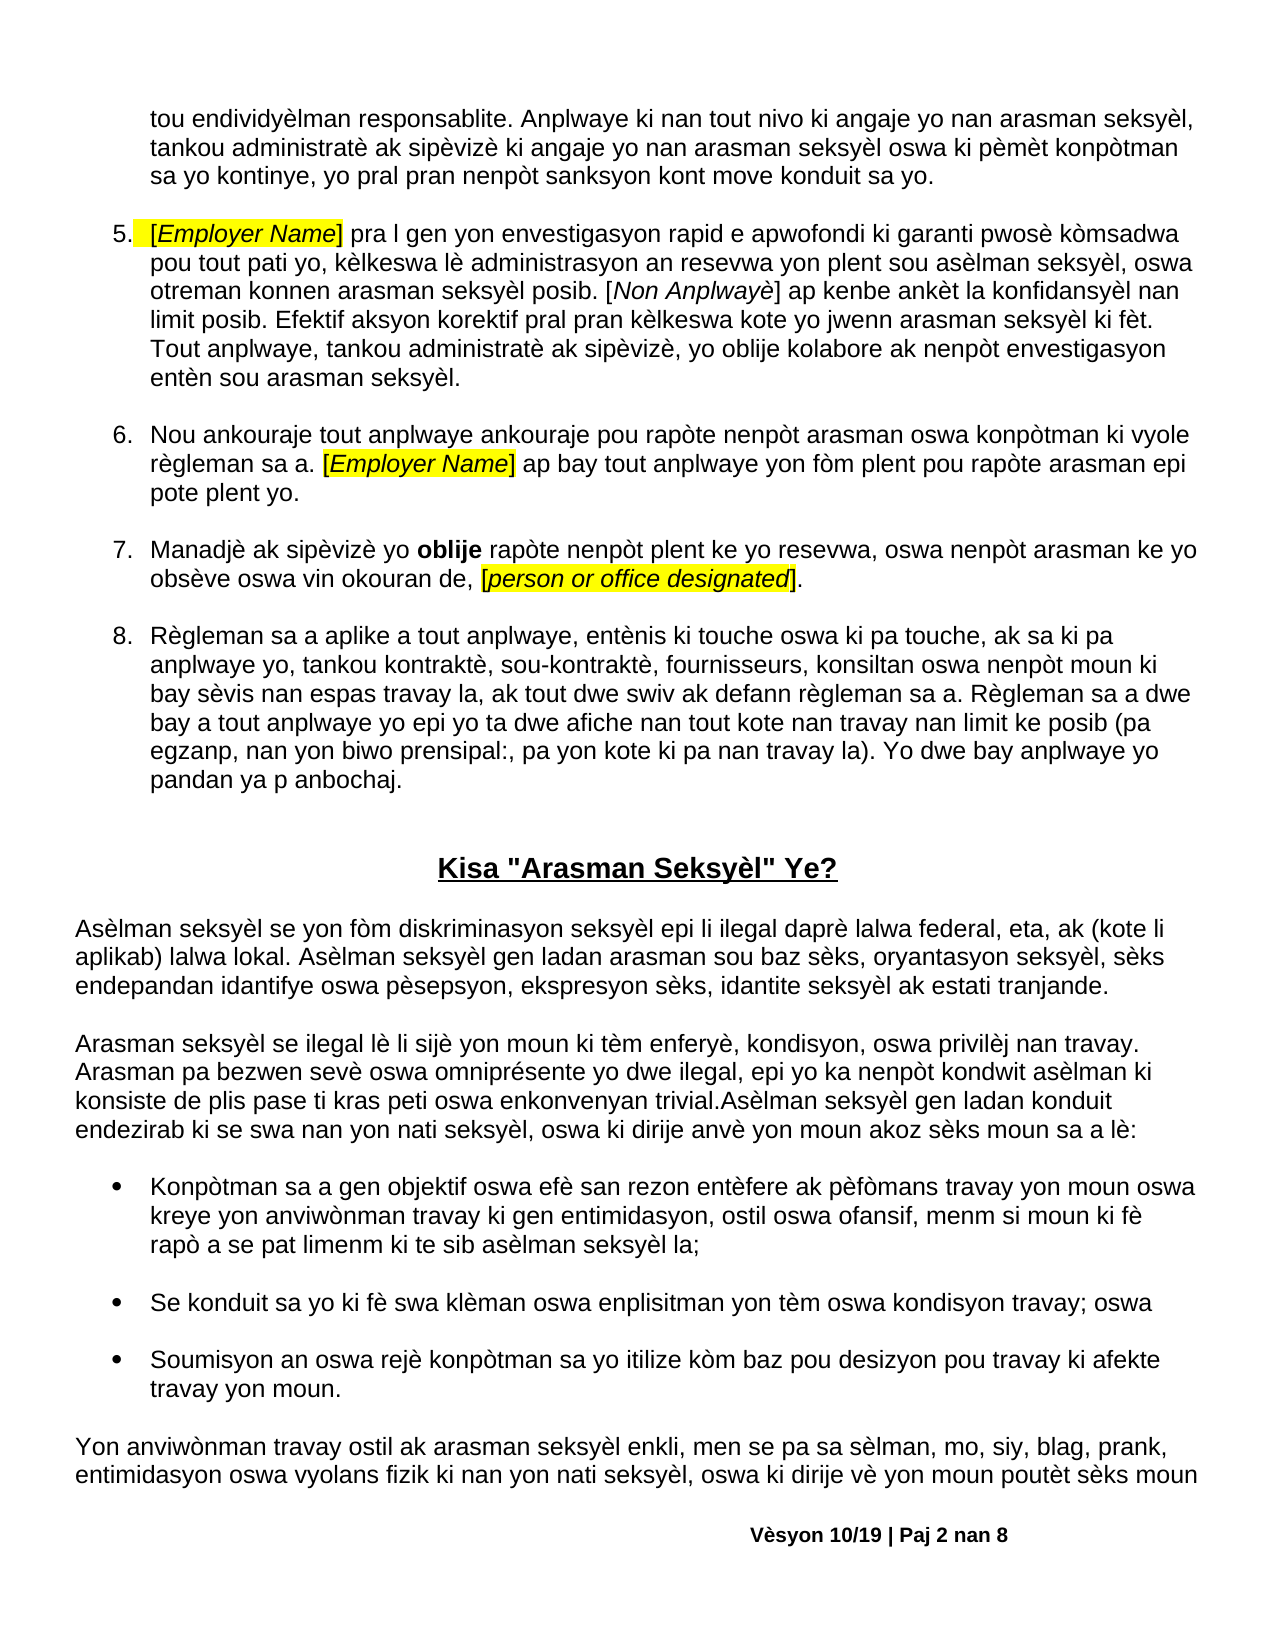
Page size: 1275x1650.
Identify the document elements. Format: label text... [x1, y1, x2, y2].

text Arasman seksyèl se ilegal lè li sijè yon moun ki tèm enferyè, kondisyon, oswa privilèj nan travay. Arasman pa bezwen sevè oswa omniprésente yo dwe ilegal, epi yo ka nenpòt kondwit asèlman ki konsiste de plis pase ti kras peti oswa enkonvenyan trivial.Asèlman seksyèl gen ladan konduit endezirab ki se swa nan yon nati seksyèl, oswa ki dirije anvè yon moun akoz sèks moun sa a lè: [75, 1029, 1200, 1144]
list Manadjè ak sipèvizè yo oblije rapòte nenpòt plent ke yo resevwa, oswa nenpòt arasman ke yo obsève oswa vin okouran de, [person or office designated]. [112, 535, 1200, 592]
list [Employer Name] pra l gen yon envestigasyon rapid e apwofondi ki garanti pwosè kòmsadwa pou tout pati yo, kèlkeswa lè administrasyon an resevwa yon plent sou asèlman seksyèl, oswa otreman konnen arasman seksyèl posib. [Non Anplwayè] ap kenbe ankèt la konfidansyèl nan limit posib. Efektif aksyon korektif pral pran kèlkeswa kote yo jwenn arasman seksyèl ki fèt. Tout anplwaye, tankou administratè ak sipèvizè, yo oblije kolabore ak nenpòt envestigasyon entèn sou arasman seksyèl. [112, 219, 1200, 391]
list Konpòtman sa a gen objektif oswa efè san rezon entèfere ak pèfòmans travay yon moun oswa kreye yon anviwònman travay ki gen entimidasyon, ostil oswa ofansif, menm si moun ki fè rapò a se pat limenm ki te sib asèlman seksyèl la; [112, 1172, 1200, 1259]
text Kisa "Arasman Seksyèl" Ye? [75, 851, 1200, 885]
list Règleman sa a aplike a tout anplwaye, entènis ki touche oswa ki pa touche, ak sa ki pa anplwaye yo, tankou kontraktè, sou-kontraktè, fournisseurs, konsiltan oswa nenpòt moun ki bay sèvis nan espas travay la, ak tout dwe swiv ak defann règleman sa a. Règleman sa a dwe bay a tout anplwaye yo epi yo ta dwe afiche nan tout kote nan travay nan limit ke posib (pa egzanp, nan yon biwo prensipal:, pa yon kote ki pa nan travay la). Yo dwe bay anplwaye yo pandan ya p anbochaj. [112, 621, 1200, 794]
list Soumisyon an oswa rejè konpòtman sa yo itilize kòm baz pou desizyon pou travay ki afekte travay yon moun. [112, 1345, 1200, 1403]
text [75, 1431, 1200, 1489]
list Nou ankouraje tout anplwaye ankouraje pou rapòte nenpòt arasman oswa konpòtman ki vyole règleman sa a. [Employer Name] ap bay tout anplwaye yon fòm plent pou rapòte arasman epi pote plent yo. [112, 420, 1200, 506]
list Se konduit sa yo ki fè swa klèman oswa enplisitman yon tèm oswa kondisyon travay; oswa [112, 1287, 1200, 1316]
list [112, 104, 1200, 190]
text Asèlman seksyèl se yon fòm diskriminasyon seksyèl epi li ilegal daprè lalwa federal, eta, ak (kote li aplikab) lalwa lokal. Asèlman seksyèl gen ladan arasman sou baz sèks, oryantasyon seksyèl, sèks endepandan idantifye oswa pèsepsyon, ekspresyon sèks, idantite seksyèl ak estati tranjande. [75, 914, 1200, 1000]
